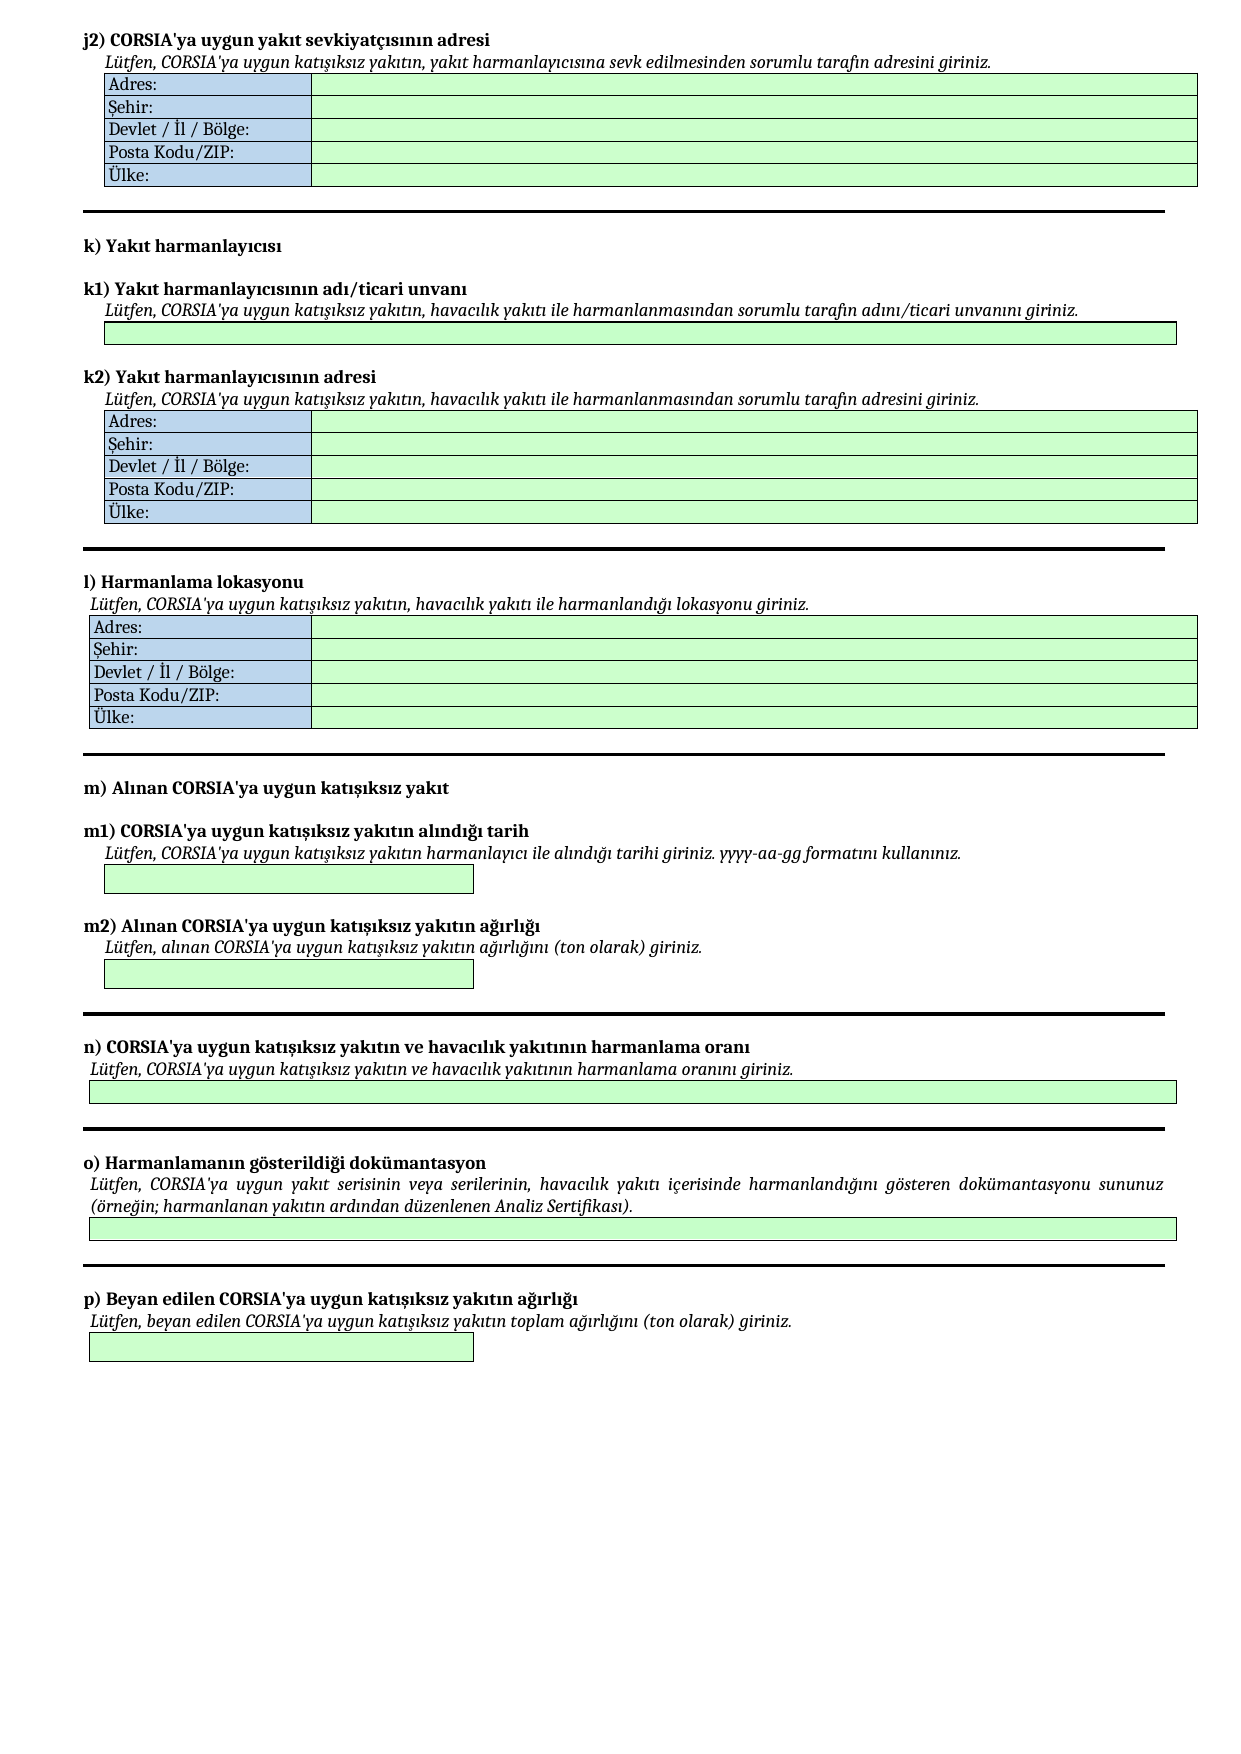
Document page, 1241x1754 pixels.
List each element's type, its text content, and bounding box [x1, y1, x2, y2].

table_header [105, 323, 1176, 344]
text Lütfen, CORSIA'ya uygun katışıksız yakıtın, havacılık yakıtı ile harmanlandığı lokasyonu giriniz. [90, 594, 1165, 615]
text Lütfen, beyan edilen CORSIA'ya uygun katışıksız yakıtın toplam ağırlığını (ton olarak) giriniz. [90, 1310, 1165, 1332]
table_cell [312, 684, 1197, 706]
table_cell Devlet / İl / Bölge: [105, 119, 311, 141]
table_header Adres: [90, 616, 311, 638]
text j2) CORSIA'ya uygun yakıt sevkiyatçısının adresi [83, 29, 1165, 51]
table_cell Devlet / İl / Bölge: [105, 456, 311, 477]
table_cell [312, 96, 1197, 118]
table_cell Şehir: [105, 96, 311, 118]
table_cell Posta Kodu/ZIP: [105, 142, 311, 163]
table_header [312, 411, 1197, 432]
table_cell [312, 501, 1197, 523]
table_cell [312, 119, 1197, 141]
table_cell Posta Kodu/ZIP: [90, 684, 311, 706]
table_header [105, 960, 473, 988]
table_header [90, 1218, 1176, 1239]
text p) Beyan edilen CORSIA'ya uygun katışıksız yakıtın ağırlığı [83, 1289, 1165, 1310]
table_header Adres: [105, 74, 311, 95]
text Lütfen, CORSIA'ya uygun katışıksız yakıtın harmanlayıcı ile alındığı tarihi giriniz. yyyy-aa-gg formatını kullanınız. [104, 842, 1165, 864]
text m1) CORSIA'ya uygun katışıksız yakıtın alındığı tarih [83, 821, 1165, 842]
text l) Harmanlama lokasyonu [83, 572, 1165, 594]
table_header [312, 616, 1197, 638]
text k1) Yakıt harmanlayıcısının adı/ticari unvanı [83, 278, 1165, 300]
table_cell [312, 456, 1197, 477]
text k) Yakıt harmanlayıcısı [83, 235, 1165, 257]
table_cell Şehir: [105, 433, 311, 455]
table_header [105, 865, 473, 893]
text k2) Yakıt harmanlayıcısının adresi [83, 367, 1165, 388]
table_cell Ülke: [90, 707, 311, 728]
text Lütfen, CORSIA'ya uygun yakıt serisinin veya serilerinin, havacılık yakıtı içerisinde harmanlandığını gösteren dokümantasyonu sununuz (örneğin; harmanlanan yakıtın ardından düzenlenen Analiz Sertifikası). [90, 1174, 1165, 1217]
text n) CORSIA'ya uygun katışıksız yakıtın ve havacılık yakıtının harmanlama oranı [83, 1037, 1165, 1059]
table_cell [312, 142, 1197, 163]
text o) Harmanlamanın gösterildiği dokümantasyon [83, 1152, 1165, 1174]
table_cell [312, 433, 1197, 455]
table_header Adres: [105, 411, 311, 432]
table_cell Posta Kodu/ZIP: [105, 479, 311, 500]
table_cell [312, 164, 1197, 186]
table_header [90, 1081, 1176, 1103]
text Lütfen, CORSIA'ya uygun katışıksız yakıtın ve havacılık yakıtının harmanlama oranını giriniz. [90, 1059, 1165, 1080]
text m) Alınan CORSIA'ya uygun katışıksız yakıt [83, 778, 1165, 799]
table_cell Şehir: [90, 639, 311, 660]
table_header [90, 1333, 473, 1361]
text m2) Alınan CORSIA'ya uygun katışıksız yakıtın ağırlığı [83, 916, 1165, 937]
table_cell Devlet / İl / Bölge: [90, 661, 311, 683]
table_cell [312, 479, 1197, 500]
table_cell Ülke: [105, 501, 311, 523]
table_cell [312, 707, 1197, 728]
table_cell [312, 661, 1197, 683]
text Lütfen, alınan CORSIA'ya uygun katışıksız yakıtın ağırlığını (ton olarak) giriniz. [104, 937, 1165, 959]
text Lütfen, CORSIA'ya uygun katışıksız yakıtın, havacılık yakıtı ile harmanlanmasından sorumlu tarafın adresini giriniz. [104, 388, 1165, 410]
table_cell [312, 639, 1197, 660]
table_cell Ülke: [105, 164, 311, 186]
text Lütfen, CORSIA'ya uygun katışıksız yakıtın, havacılık yakıtı ile harmanlanmasından sorumlu tarafın adını/ticari unvanını giriniz. [104, 300, 1165, 321]
table_header [312, 74, 1197, 95]
text Lütfen, CORSIA'ya uygun katışıksız yakıtın, yakıt harmanlayıcısına sevk edilmesinden sorumlu tarafın adresini giriniz. [104, 51, 1165, 73]
